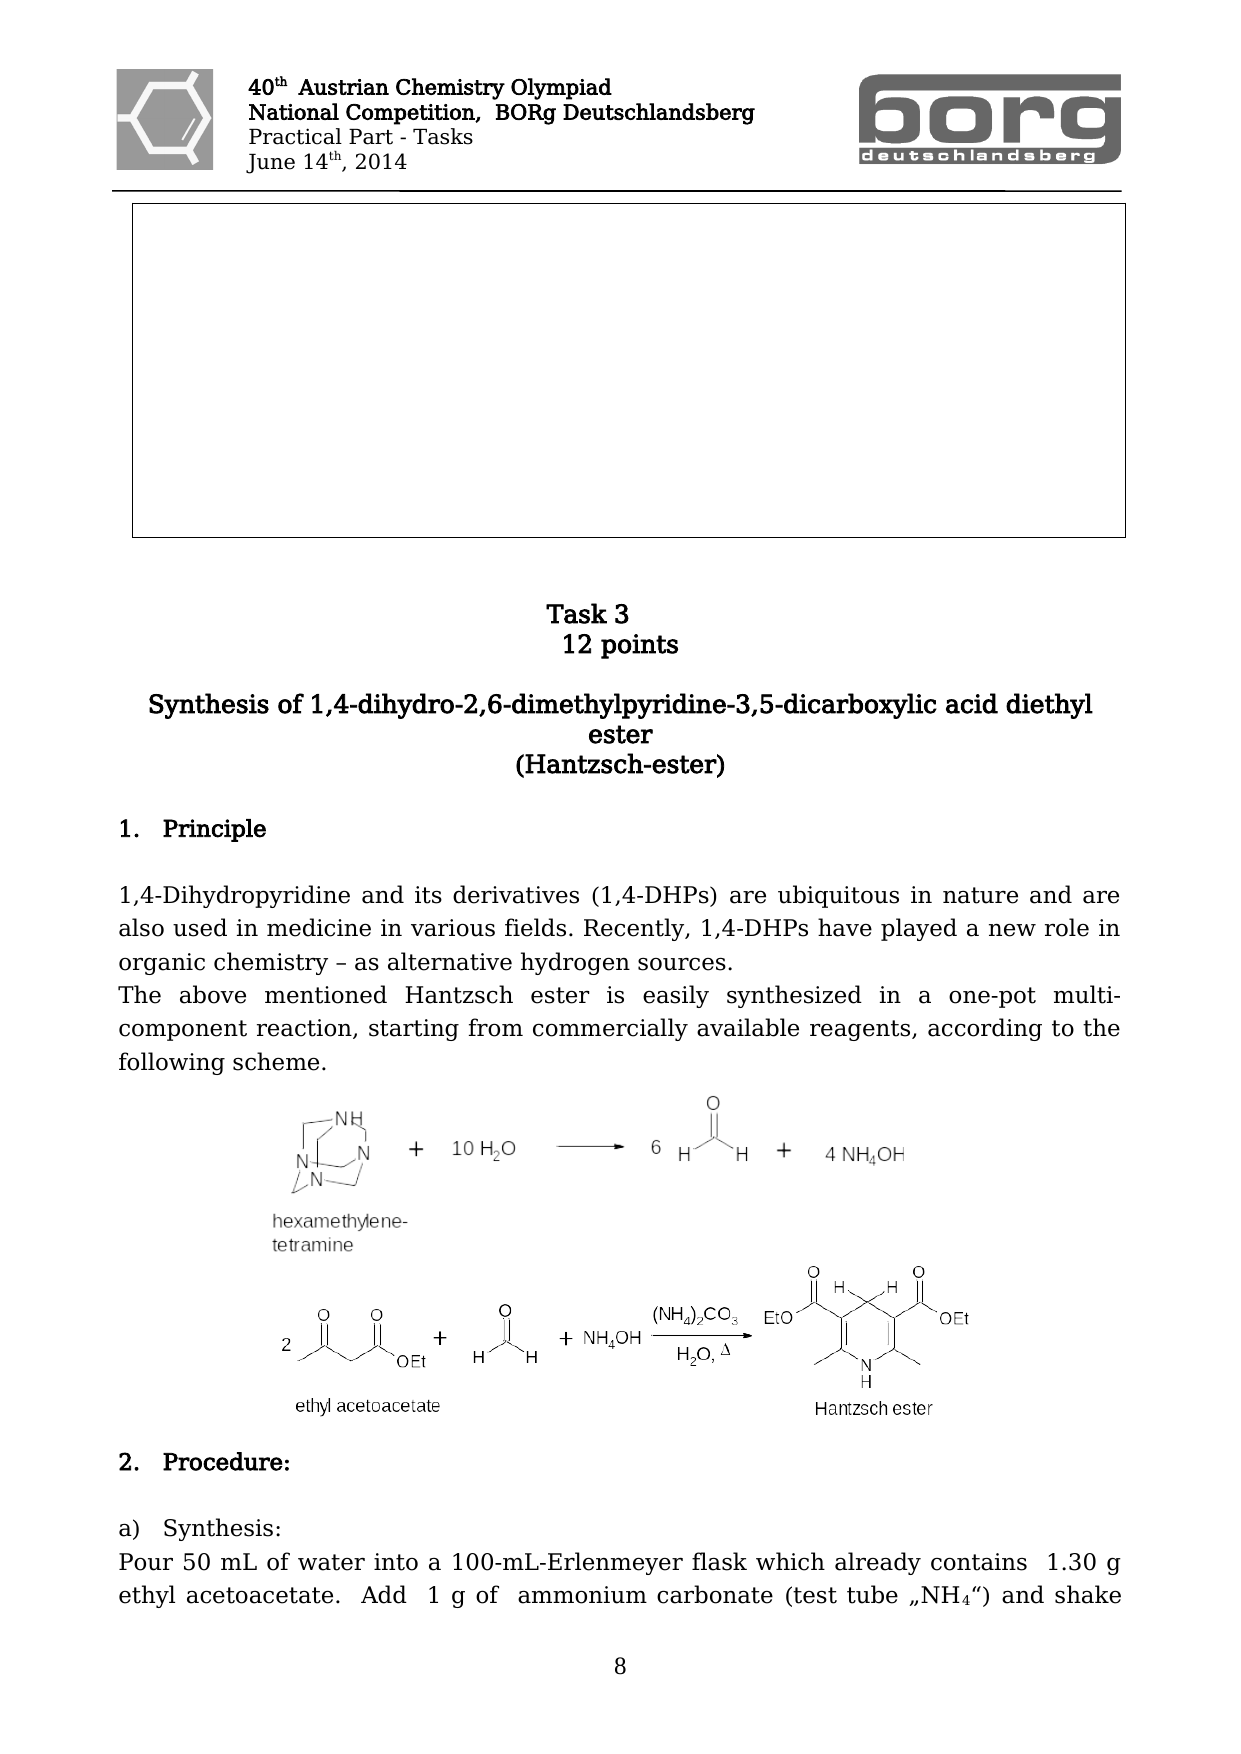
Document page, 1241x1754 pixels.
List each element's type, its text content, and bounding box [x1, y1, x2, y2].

text 2. Procedure: [118, 1441, 1122, 1475]
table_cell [133, 204, 1125, 537]
text Synthesis of 1,4-dihydro-2,6-dimethylpyridine-3,5-dicarboxylic acid diethyl ester [118, 688, 1122, 748]
subtitle Task 3 12 points [118, 598, 1122, 658]
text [118, 1541, 1122, 1608]
text a) Synthesis: [118, 1508, 1122, 1541]
text 1,4-Dihydropyridine and its derivatives (1,4-DHPs) are ubiquitous in nature and are also used in medicine in various fields. Recently, 1,4-DHPs have played a new role in organic chemistry – as alternative hydrogen sources. [118, 875, 1122, 975]
text 1. Principle [118, 808, 1122, 841]
text (Hantzsch-ester) [118, 748, 1122, 778]
text The above mentioned Hantzsch ester is easily synthesized in a one-pot multi-component reaction, starting from commercially available reagents, according to the following scheme. [118, 975, 1122, 1075]
